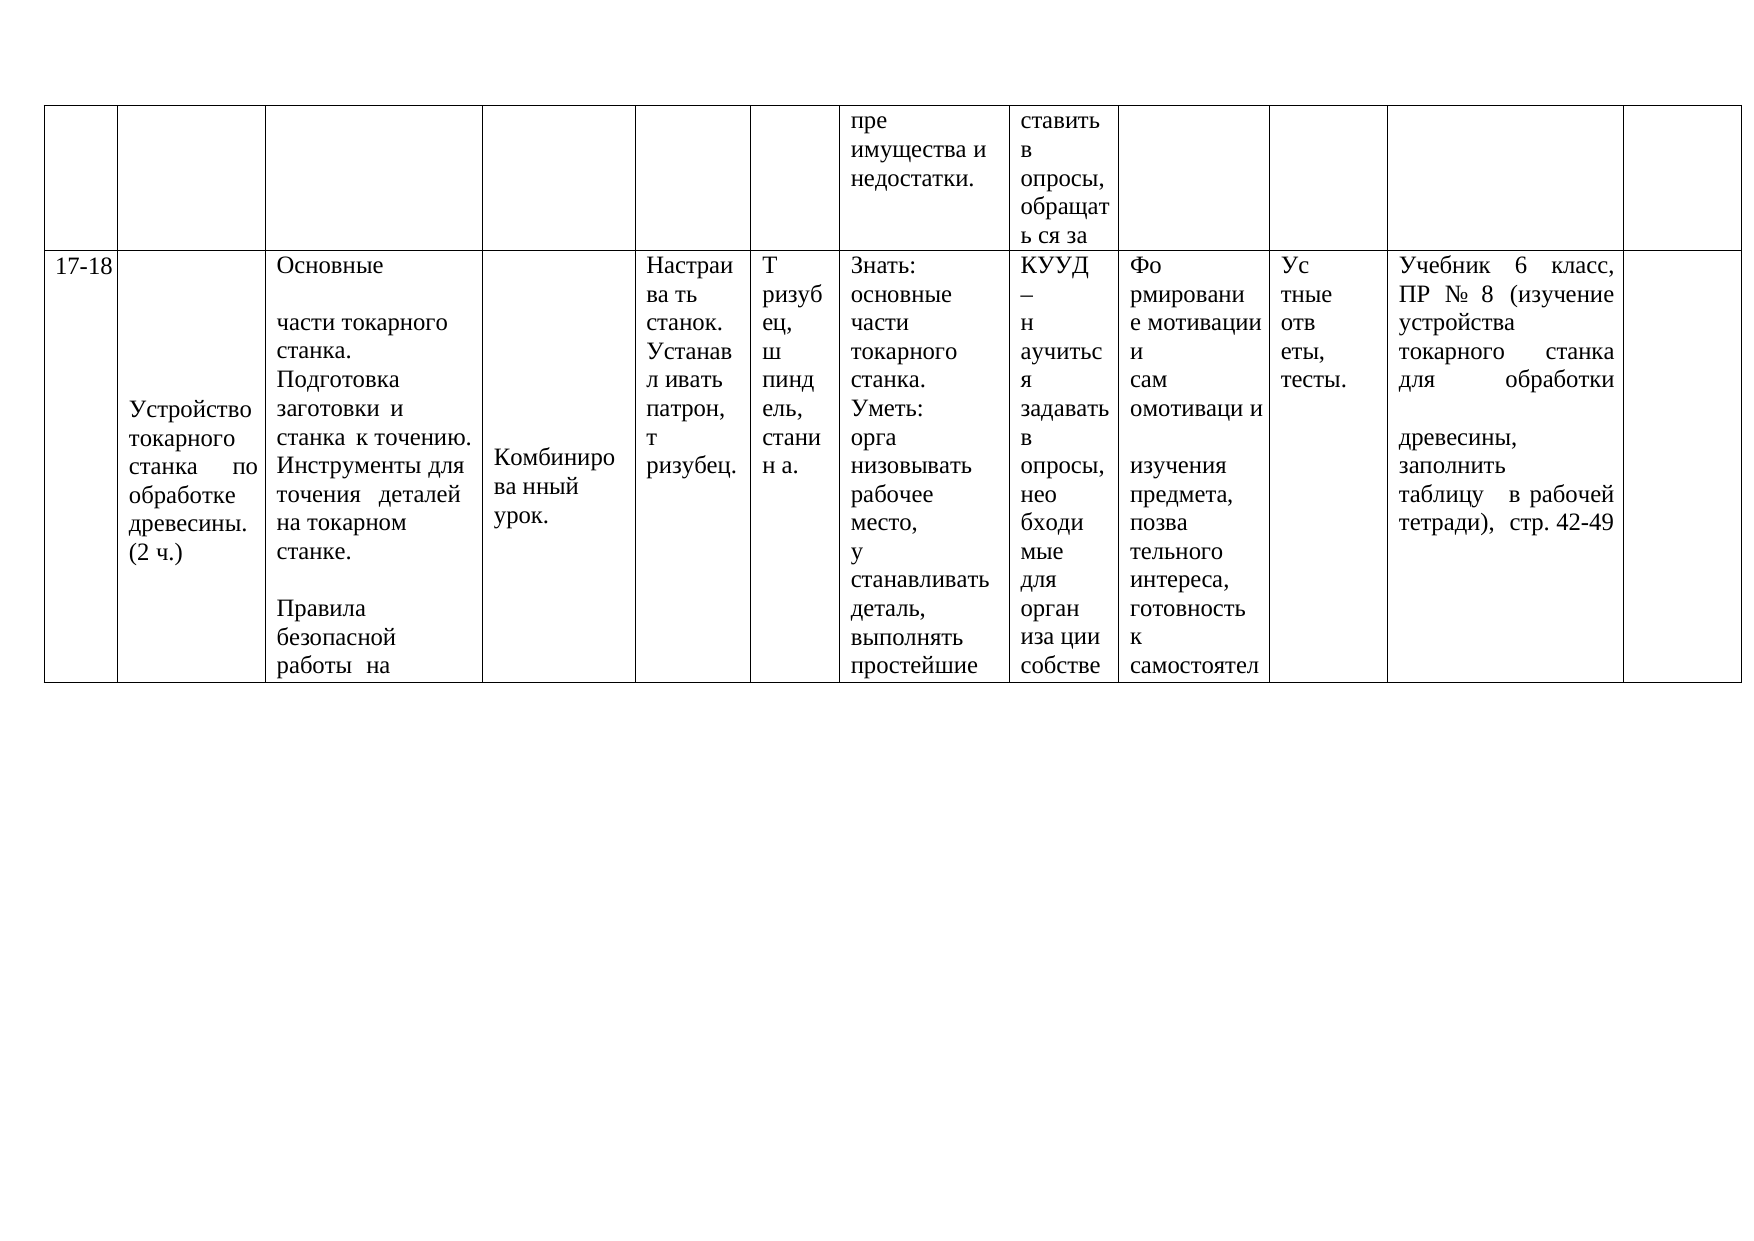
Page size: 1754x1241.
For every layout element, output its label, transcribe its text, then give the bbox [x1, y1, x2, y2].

table_header [45, 106, 117, 250]
table_header ставить вопросы, обращать ся за помощью . [1010, 106, 1118, 250]
table_cell Устройство токарного станка по обработке древесины. (2 ч.) [118, 251, 265, 682]
table_header [1624, 106, 1741, 250]
table_cell Формировани е мотивации и самомотиваци и изучения предмета, позвательного интереса, готовность к самостоятель ным действиям, развития трудолюбия, творческого потенциала. [1119, 251, 1269, 682]
table_header [751, 106, 839, 250]
table_cell Знать: основные части токарного станка. Уметь: организовывать рабочее место, устанавливать деталь, выполнять простейшие упражнения на станке. [840, 251, 1009, 682]
table_cell Учебник 6 класс, ПР № 8 (изучение устройства токарного станка для обработки древесины, заполнить таблицу в рабочей тетради), стр. 42-49 [1388, 251, 1623, 682]
table_cell Настраива ть станок. Устанавл ивать патрон, тризубец. [636, 251, 750, 682]
table_header [1119, 106, 1269, 250]
table_cell КУУД – научитьс я задавать вопросы, необходи мые для организа ции собствен ной деятельн ости; формули ровать свои затрудне ния. [1010, 251, 1118, 682]
table_header [118, 106, 265, 250]
table_header [1270, 106, 1387, 250]
table_header [1388, 106, 1623, 250]
table_header [483, 106, 635, 250]
table_cell Основные части токарного станка. Подготовка заготовки и станка к точению. Инструменты для точения деталей на токарном станке. Правила безопасной работы на токарном станке. [266, 251, 482, 682]
table_header [636, 106, 750, 250]
table_header преимущества и недостатки. [840, 106, 1009, 250]
table_cell Тризуб ец, шпинд ель, станин а. [751, 251, 839, 682]
table_cell Устные ответы, тесты. [1270, 251, 1387, 682]
table_cell Комбинирова нный урок. [483, 251, 635, 682]
table_cell [1624, 251, 1741, 682]
table_cell 17-18 [45, 251, 117, 682]
table_header [266, 106, 482, 250]
